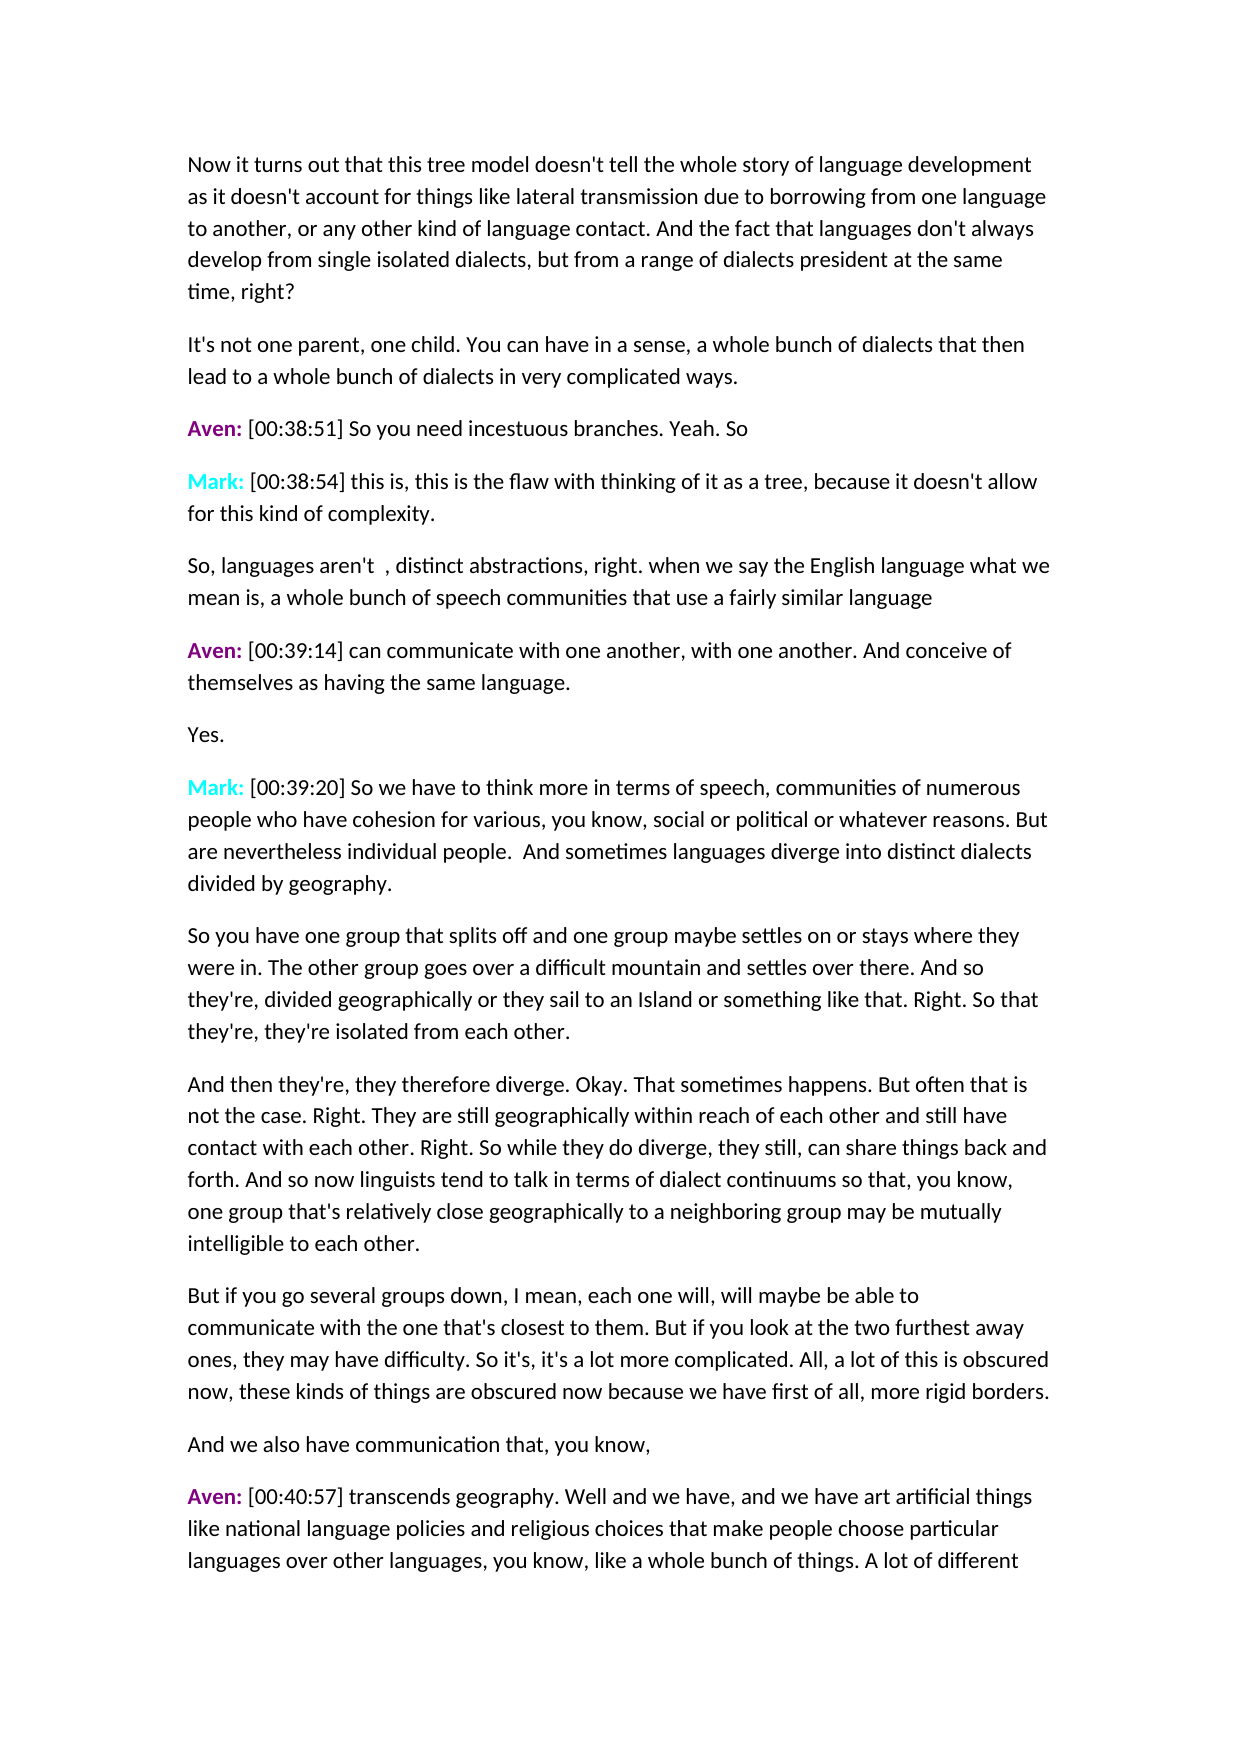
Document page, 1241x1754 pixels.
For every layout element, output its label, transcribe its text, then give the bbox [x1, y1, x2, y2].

text So you have one group that splits off and one group maybe settles on or stays where they were in. The other group goes over a difficult mountain and settles over there. And so they're, divided geographically or they sail to an Island or something like that. Right. So that they're, they're isolated from each other. [187, 921, 1053, 1045]
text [187, 1482, 1053, 1574]
text So, languages aren't , distinct abstractions, right. when we say the English language what we mean is, a whole bunch of speech communities that use a fairly similar language [187, 552, 1053, 612]
text Aven: [00:38:51] So you need incestuous branches. Yeah. So [187, 414, 1053, 443]
text It's not one parent, one child. You can have in a sense, a whole bunch of dialects that then lead to a whole bunch of dialects in very complicated ways. [187, 330, 1053, 390]
text But if you go several groups down, I mean, each one will, will maybe be able to communicate with the one that's closest to them. But if you look at the two furthest away ones, they may have difficulty. So it's, it's a lot more complicated. All, a lot of this is obscured now, these kinds of things are obscured now because we have first of all, more rigid borders. [187, 1282, 1053, 1405]
text And we also have communication that, you know, [187, 1430, 1053, 1458]
text Now it turns out that this tree model doesn't tell the whole story of language development as it doesn't account for things like lateral transmission due to borrowing from one language to another, or any other kind of language contact. And the fact that languages don't always develop from single isolated dialects, but from a range of dialects president at the same time, right? [187, 150, 1053, 306]
text Mark: [00:38:54] this is, this is the flaw with thinking of it as a tree, because it doesn't allow for this kind of complexity. [187, 467, 1053, 527]
text And then they're, they therefore diverge. Okay. That sometimes happens. But often that is not the case. Right. They are still geographically within reach of each other and still have contact with each other. Right. So while they do diverge, they still, can share things back and forth. And so now linguists tend to talk in terms of dialect continuums so that, you know, one group that's relatively close geographically to a neighboring group may be mutually intelligible to each other. [187, 1070, 1053, 1257]
text Aven: [00:39:14] can communicate with one another, with one another. And conceive of themselves as having the same language. [187, 636, 1053, 696]
text Mark: [00:39:20] So we have to think more in terms of speech, communities of numerous people who have cohesion for various, you know, social or political or whatever reasons. But are nevertheless individual people. And sometimes languages diverge into distinct dialects divided by geography. [187, 773, 1053, 897]
text Yes. [187, 721, 1053, 749]
